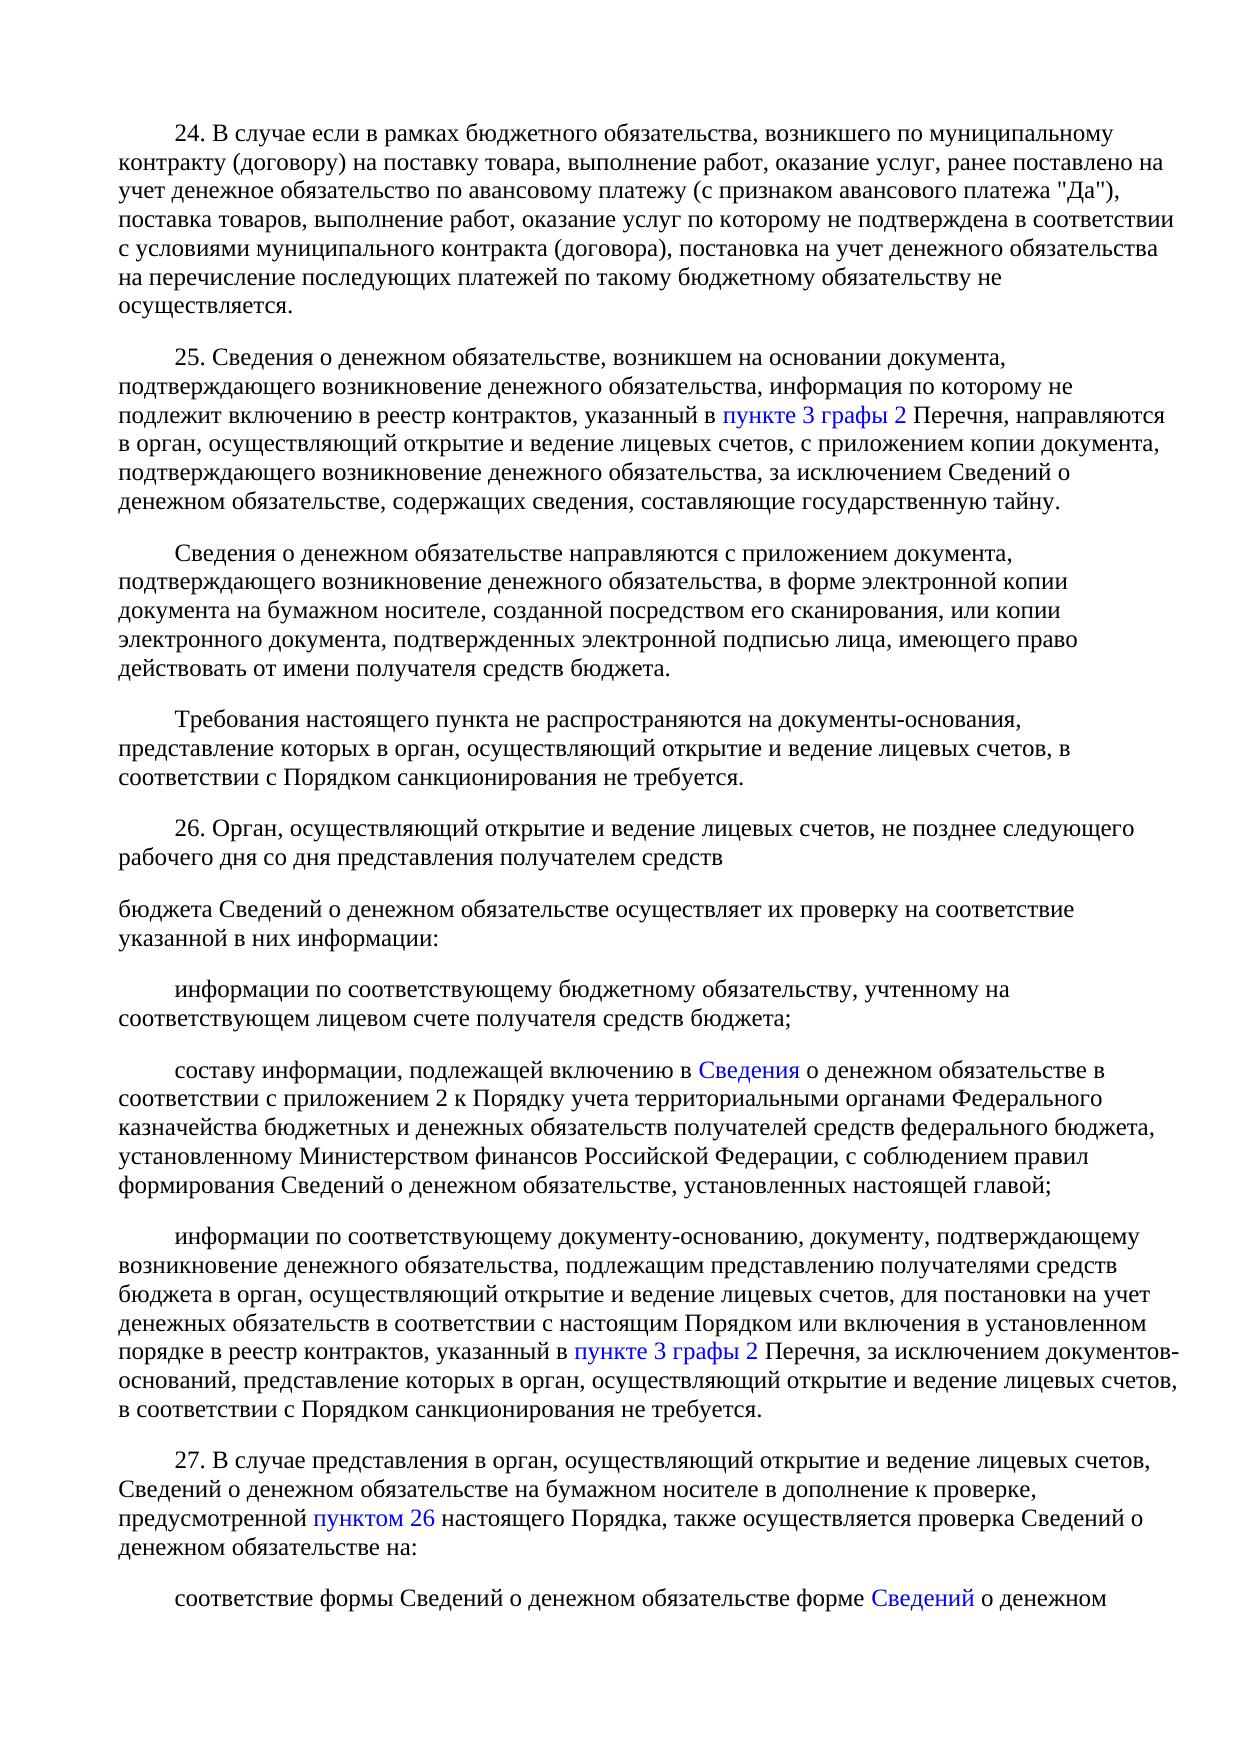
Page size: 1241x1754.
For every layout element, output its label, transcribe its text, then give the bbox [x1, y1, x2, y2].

text 25. Сведения о денежном обязательстве, возникшем на основании документа, подтверждающего возникновение денежного обязательства, информация по которому не подлежит включению в реестр контрактов, указанный в пункте 3 графы 2 Перечня, направляются в орган, осуществляющий открытие и ведение лицевых счетов, с приложением копии документа, подтверждающего возникновение денежного обязательства, за исключением Сведений о денежном обязательстве, содержащих сведения, составляющие государственную тайну. [118, 342, 1181, 515]
text 27. В случае представления в орган, осуществляющий открытие и ведение лицевых счетов, Сведений о денежном обязательстве на бумажном носителе в дополнение к проверке, предусмотренной пунктом 26 настоящего Порядка, также осуществляется проверка Сведений о денежном обязательстве на: [118, 1446, 1181, 1561]
text составу информации, подлежащей включению в Сведения о денежном обязательстве в соответствии с приложением 2 к Порядку учета территориальными органами Федерального казначейства бюджетных и денежных обязательств получателей средств федерального бюджета, установленному Министерством финансов Российской Федерации, с соблюдением правил формирования Сведений о денежном обязательстве, установленных настоящей главой; [118, 1055, 1181, 1198]
text Требования настоящего пункта не распространяются на документы-основания, представление которых в орган, осуществляющий открытие и ведение лицевых счетов, в соответствии с Порядком санкционирования не требуется. [118, 704, 1181, 791]
text информации по соответствующему документу-основанию, документу, подтверждающему возникновение денежного обязательства, подлежащим представлению получателями средств бюджета в орган, осуществляющий открытие и ведение лицевых счетов, для постановки на учет денежных обязательств в соответствии с настоящим Порядком или включения в установленном порядке в реестр контрактов, указанный в пункте 3 графы 2 Перечня, за исключением документов-оснований, представление которых в орган, осуществляющий открытие и ведение лицевых счетов, в соответствии с Порядком санкционирования не требуется. [118, 1221, 1181, 1423]
text Сведения о денежном обязательстве направляются с приложением документа, подтверждающего возникновение денежного обязательства, в форме электронной копии документа на бумажном носителе, созданной посредством его сканирования, или копии электронного документа, подтвержденных электронной подписью лица, имеющего право действовать от имени получателя средств бюджета. [118, 538, 1181, 681]
text 26. Орган, осуществляющий открытие и ведение лицевых счетов, не позднее следующего рабочего дня со дня представления получателем средств [118, 813, 1181, 871]
text информации по соответствующему бюджетному обязательству, учтенному на соответствующем лицевом счете получателя средств бюджета; [118, 974, 1181, 1032]
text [118, 1583, 1181, 1612]
text бюджета Сведений о денежном обязательстве осуществляет их проверку на соответствие указанной в них информации: [118, 894, 1181, 951]
text 24. В случае если в рамках бюджетного обязательства, возникшего по муниципальному контракту (договору) на поставку товара, выполнение работ, оказание услуг, ранее поставлено на учет денежное обязательство по авансовому платежу (с признаком авансового платежа "Да"), поставка товаров, выполнение работ, оказание услуг по которому не подтверждена в соответствии с условиями муниципального контракта (договора), постановка на учет денежного обязательства на перечисление последующих платежей по такому бюджетному обязательству не осуществляется. [118, 118, 1181, 319]
